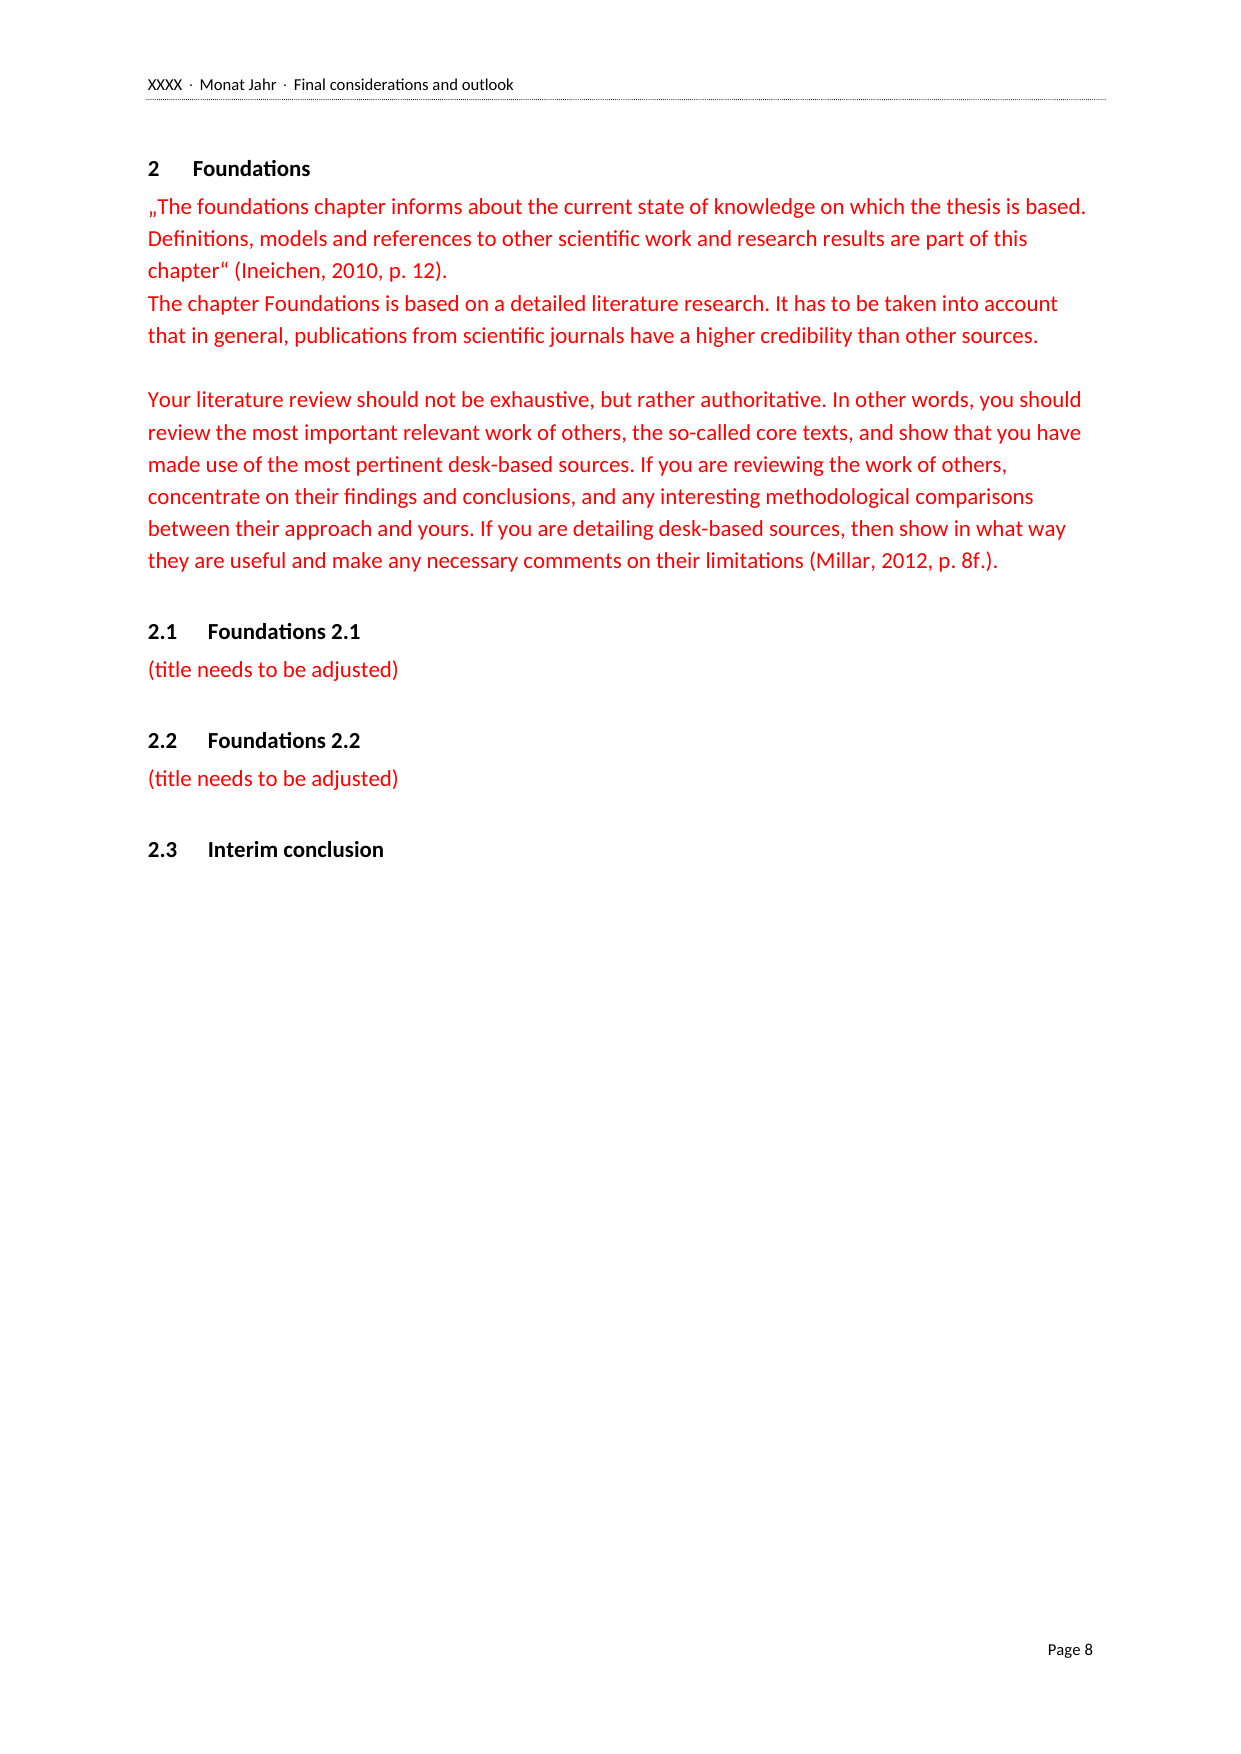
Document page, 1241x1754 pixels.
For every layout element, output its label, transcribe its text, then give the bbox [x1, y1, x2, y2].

subtitle Foundations [148, 154, 1093, 182]
text The chapter Foundations is based on a detailed literature research. It has to be taken into account that in general, publications from scientific journals have a higher credibility than other sources. [148, 289, 1093, 349]
subtitle Foundations 2.2 [148, 726, 1093, 754]
subtitle Interim conclusion [148, 835, 1093, 863]
subtitle Foundations 2.1 [148, 617, 1093, 645]
text (title needs to be adjusted) [148, 655, 1093, 683]
text Your literature review should not be exhaustive, but rather authoritative. In other words, you should review the most important relevant work of others, the so-called core texts, and show that you have made use of the most pertinent desk-based sources. If you are reviewing the work of others, concentrate on their findings and conclusions, and any interesting methodological comparisons between their approach and yours. If you are detailing desk-based sources, then show in what way they are useful and make any necessary comments on their limitations (Millar, 2012, p. 8f.). [148, 385, 1093, 574]
text „The foundations chapter informs about the current state of knowledge on which the thesis is based. Definitions, models and references to other scientific work and research results are part of this chapter“ (Ineichen, 2010, p. 12). [148, 192, 1093, 285]
text (title needs to be adjusted) [148, 764, 1093, 792]
